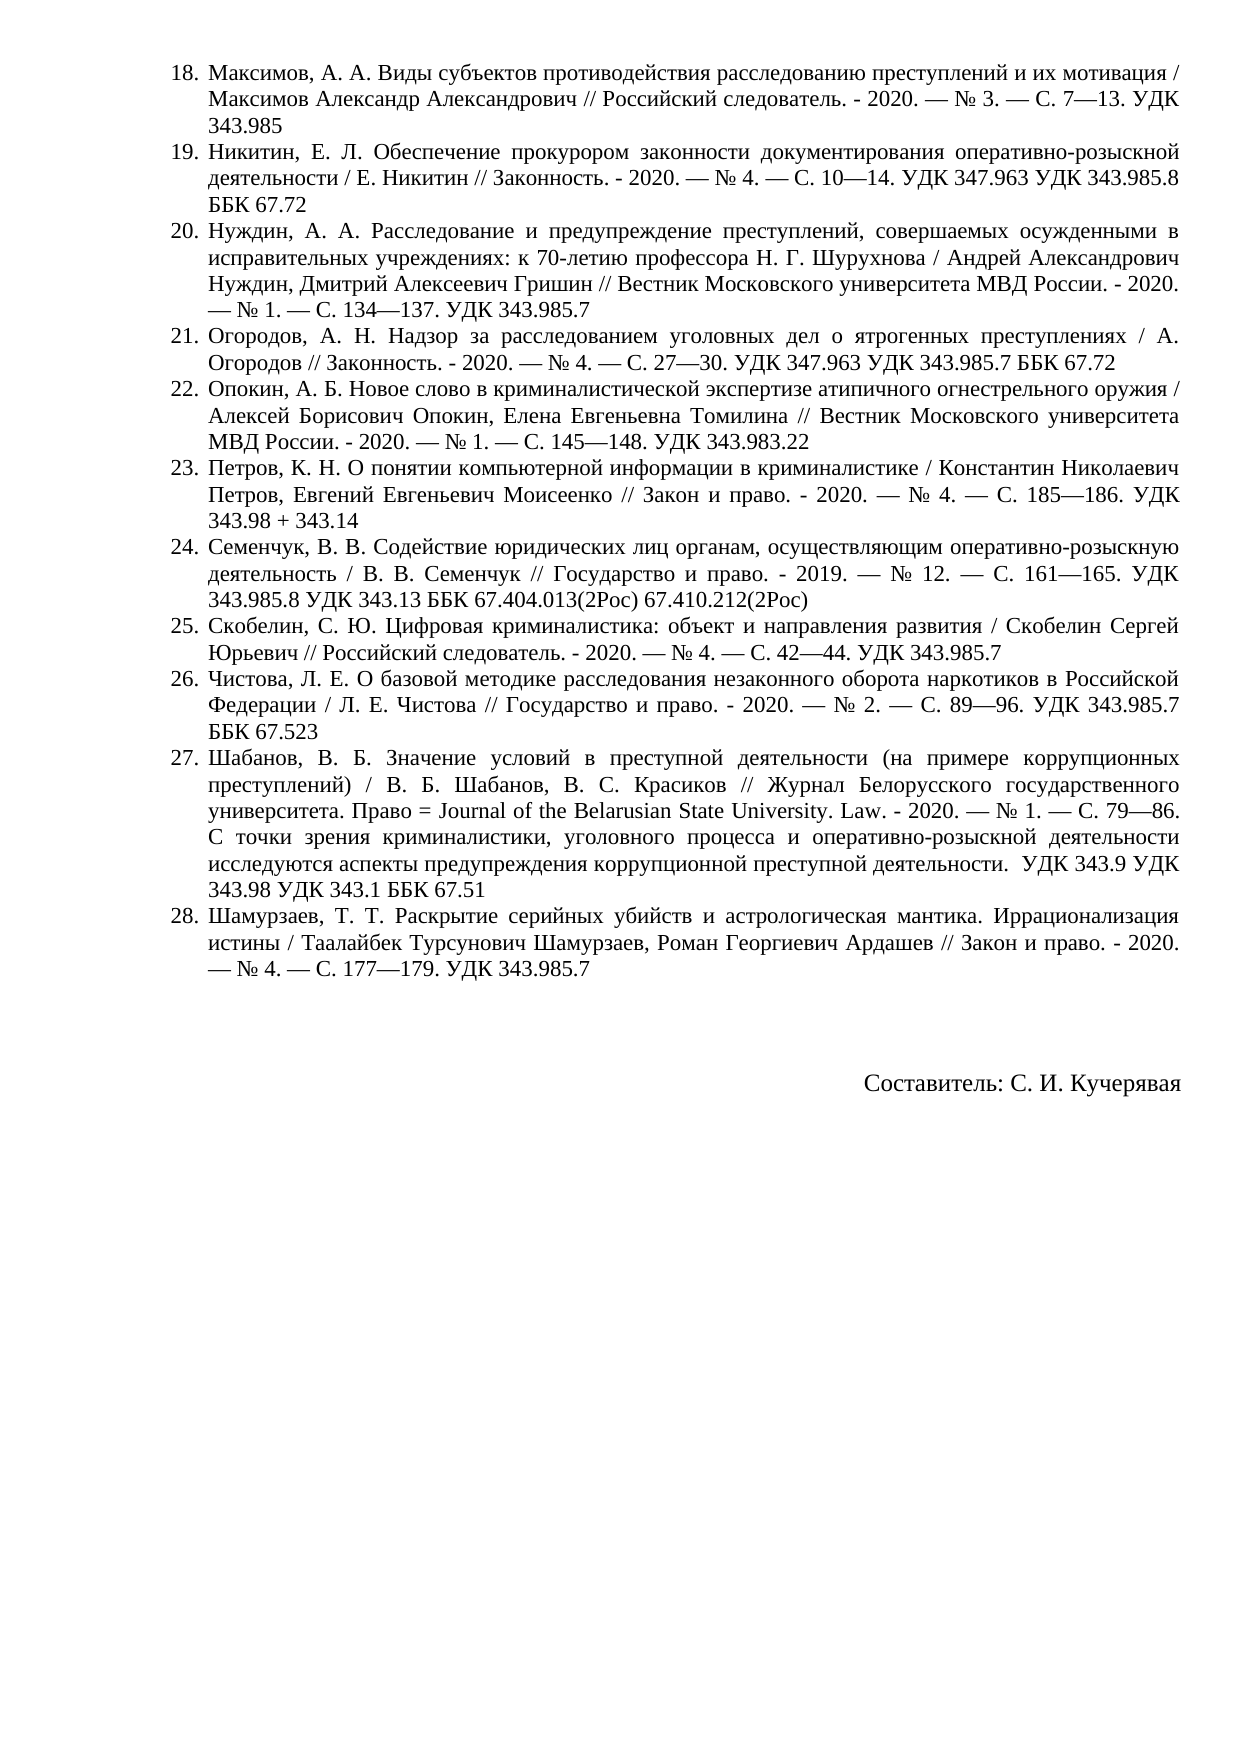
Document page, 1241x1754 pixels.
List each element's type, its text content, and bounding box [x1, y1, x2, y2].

list Нуждин, А. А. Расследование и предупреждение преступлений, совершаемых осужденными в исправительных учреждениях: к 70-летию профессора Н. Г. Шурухнова / Андрей Александрович Нуждин, Дмитрий Алексеевич Гришин // Вестник Московского университета МВД России. - 2020. — № 1. — С. 134—137. УДК 343.985.7 [170, 217, 1181, 323]
list Шамурзаев, Т. Т. Раскрытие серийных убийств и астрологическая мантика. Иррационализация истины / Таалайбек Турсунович Шамурзаев, Роман Георгиевич Ардашев // Закон и право. - 2020. — № 4. — С. 177—179. УДК 343.985.7 [170, 902, 1181, 981]
list Шабанов, В. Б. Значение условий в преступной деятельности (на примере коррупционных преступлений) / В. Б. Шабанов, В. С. Красиков // Журнал Белорусского государственного университета. Право = Journal of the Belarusian State University. Law. - 2020. — № 1. — С. 79—86. С точки зрения криминалистики, уголовного процесса и оперативно-розыскной деятельности исследуются аспекты предупреждения коррупционной преступной деятельности. УДК 343.9 УДК 343.98 УДК 343.1 ББК 67.51 [170, 744, 1181, 902]
list Семенчук, В. В. Содействие юридических лиц органам, осуществляющим оперативно-розыскную деятельность / В. В. Семенчук // Государство и право. - 2019. — № 12. — С. 161—165. УДК 343.985.8 УДК 343.13 ББК 67.404.013(2Рос) 67.410.212(2Рос) [170, 533, 1181, 612]
list Огородов, А. Н. Надзор за расследованием уголовных дел о ятрогенных преступлениях / А. Огородов // Законность. - 2020. — № 4. — С. 27—30. УДК 347.963 УДК 343.985.7 ББК 67.72 [170, 323, 1181, 375]
list Опокин, А. Б. Новое слово в криминалистической экспертизе атипичного огнестрельного оружия / Алексей Борисович Опокин, Елена Евгеньевна Томилина // Вестник Московского университета МВД России. - 2020. — № 1. — С. 145—148. УДК 343.983.22 [170, 375, 1181, 454]
list Петров, К. Н. О понятии компьютерной информации в криминалистике / Константин Николаевич Петров, Евгений Евгеньевич Моисеенко // Закон и право. - 2020. — № 4. — С. 185—186. УДК 343.98 + 343.14 [170, 454, 1181, 533]
list Максимов, А. А. Виды субъектов противодействия расследованию преступлений и их мотивация / Максимов Александр Александрович // Российский следователь. - 2020. — № 3. — С. 7—13. УДК 343.985 [170, 59, 1181, 138]
list Чистова, Л. Е. О базовой методике расследования незаконного оборота наркотиков в Российской Федерации / Л. Е. Чистова // Государство и право. - 2020. — № 2. — С. 89—96. УДК 343.985.7 ББК 67.523 [170, 665, 1181, 744]
list Скобелин, С. Ю. Цифровая криминалистика: объект и направления развития / Скобелин Сергей Юрьевич // Российский следователь. - 2020. — № 4. — С. 42—44. УДК 343.985.7 [170, 612, 1181, 665]
text Составитель: С. И. Кучерявая [59, 1068, 1181, 1096]
list Никитин, Е. Л. Обеспечение прокурором законности документирования оперативно-розыскной деятельности / Е. Никитин // Законность. - 2020. — № 4. — С. 10—14. УДК 347.963 УДК 343.985.8 ББК 67.72 [170, 138, 1181, 217]
